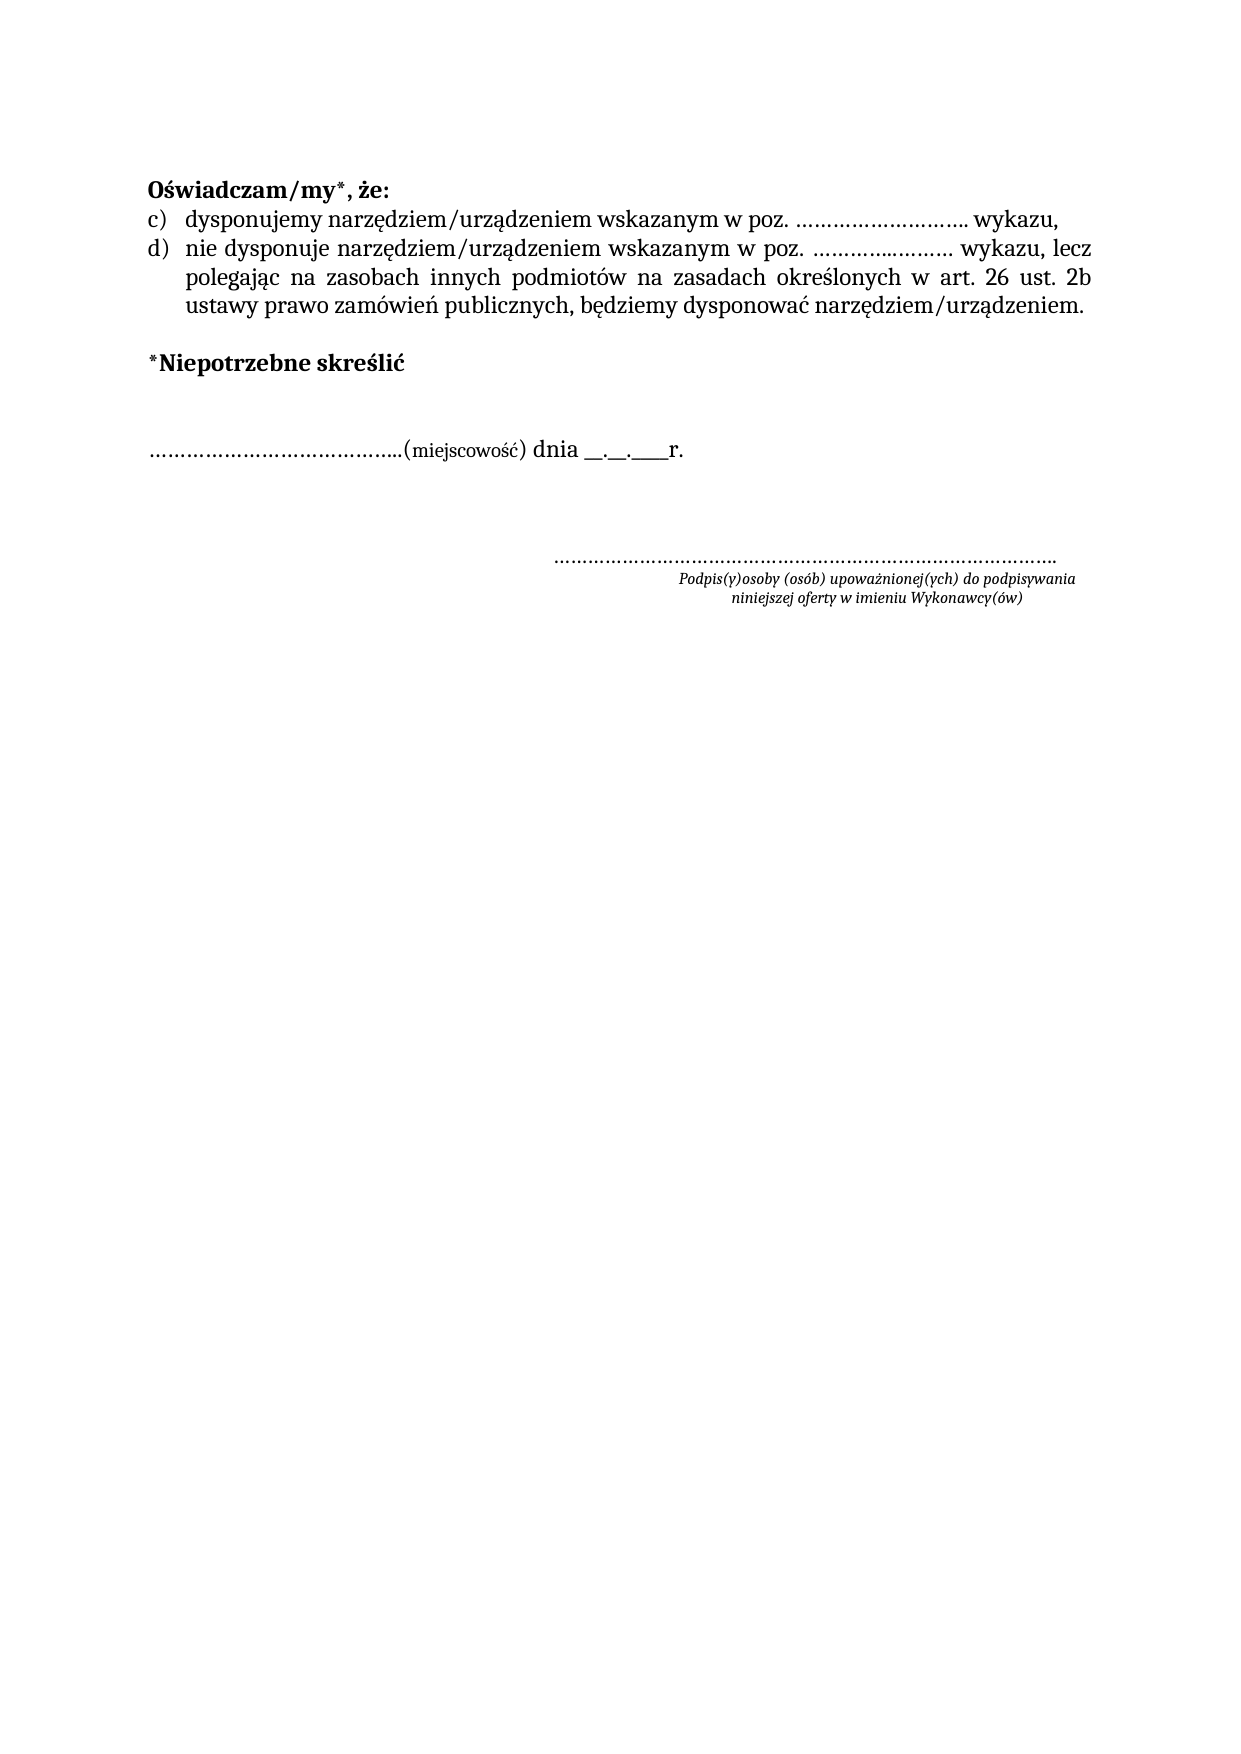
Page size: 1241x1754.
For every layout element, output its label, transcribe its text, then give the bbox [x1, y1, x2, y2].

text Podpis(y)osoby (osób) upoważnionej(ych) do podpisywania niniejszej oferty w imieniu Wykonawcy(ów) [664, 569, 1093, 608]
text *Niepotrzebne skreślić [148, 349, 1093, 378]
list dysponujemy narzędziem/urządzeniem wskazanym w poz. ………………………. wykazu, [148, 205, 1093, 234]
list nie dysponuje narzędziem/urządzeniem wskazanym w poz. …………..……… wykazu, lecz polegając na zasobach innych podmiotów na zasadach określonych w art. 26 ust. 2b ustawy prawo zamówień publicznych, będziemy dysponować narzędziem/urządzeniem. [148, 234, 1093, 320]
text Oświadczam/my*, że: [148, 176, 1093, 205]
text …………………………………..(miejscowość) dnia __.__.____r. [148, 435, 1093, 464]
text ……………………………………………………………………………. [516, 543, 1093, 569]
